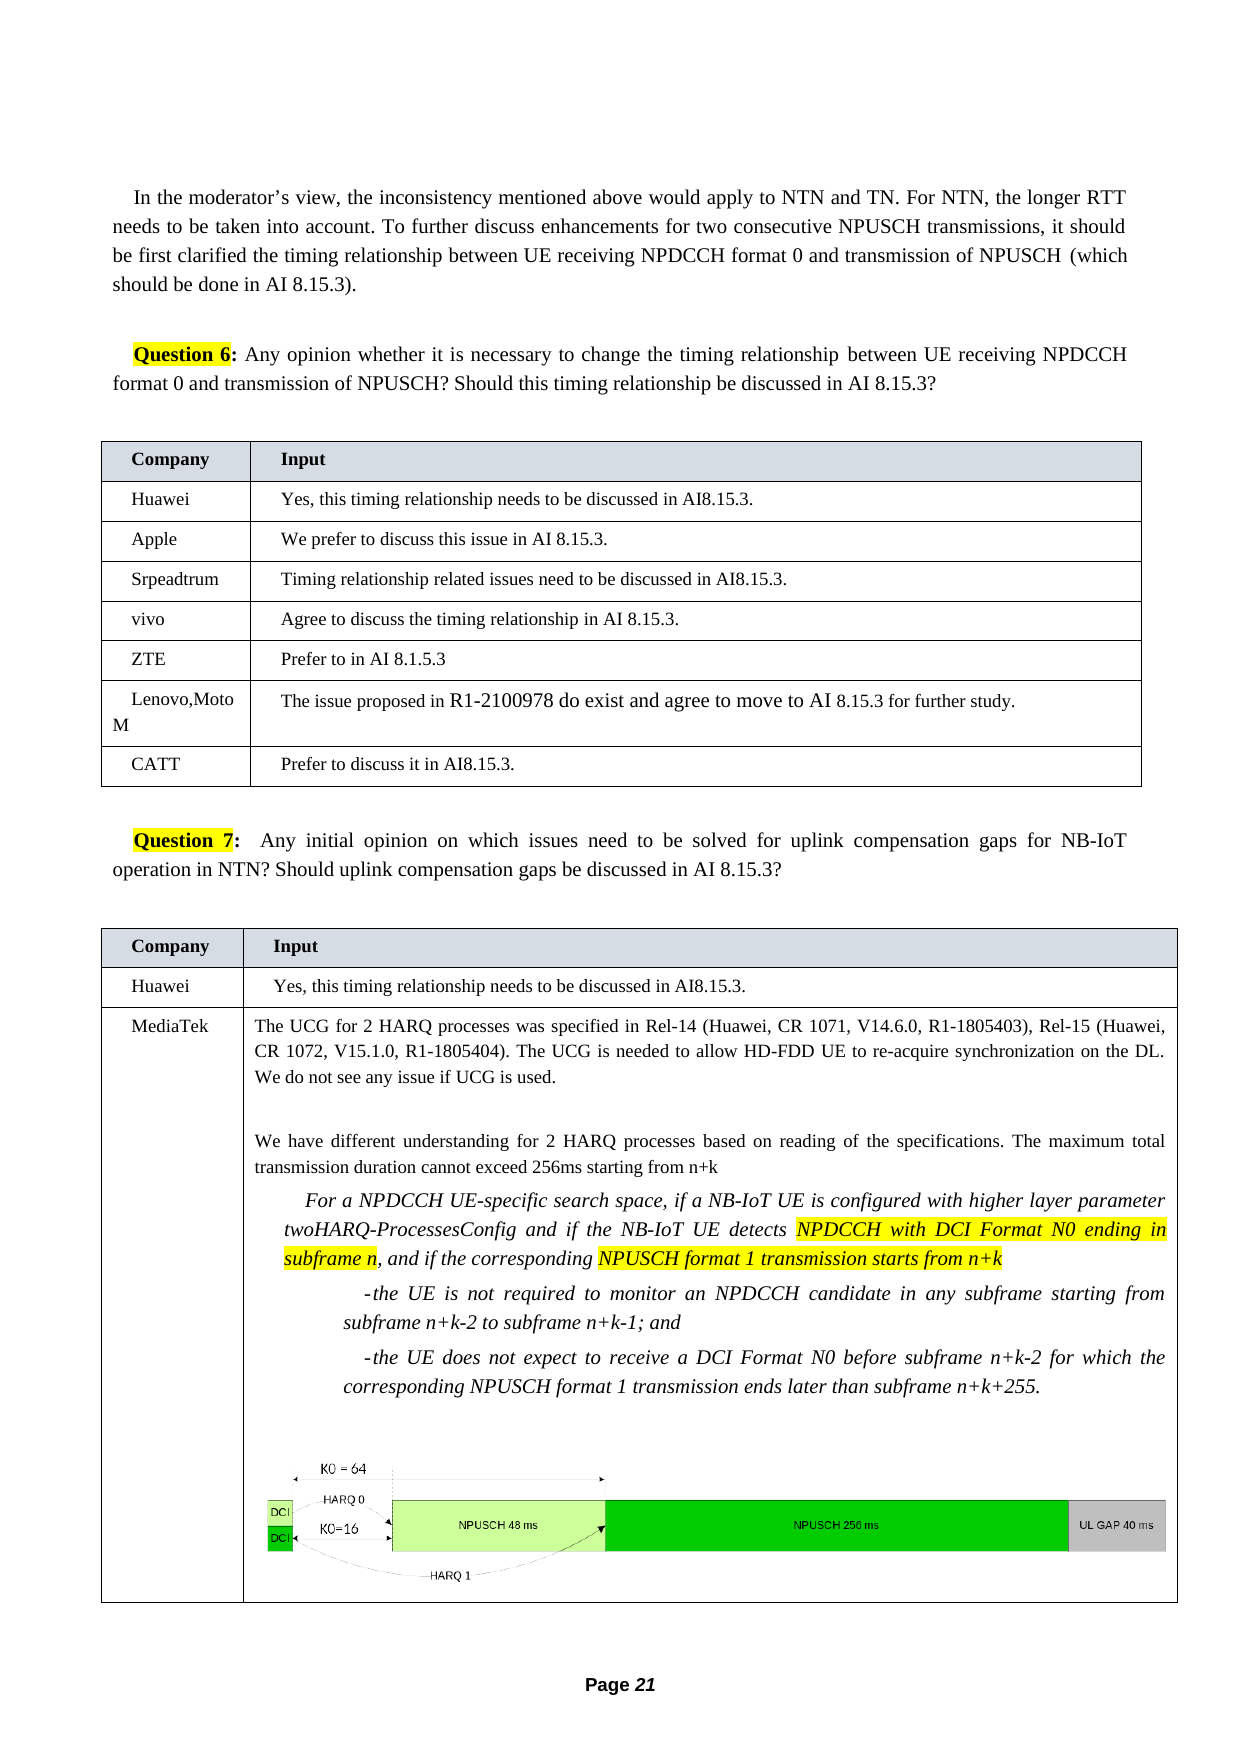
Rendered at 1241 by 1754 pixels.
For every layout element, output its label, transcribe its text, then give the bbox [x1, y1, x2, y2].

table_cell Yes, this timing relationship needs to be discussed in AI8.15.3. [251, 482, 1141, 521]
table_header Company [102, 929, 243, 967]
text Question 6: Any opinion whether it is necessary to change the timing relationship between UE receiving NPDCCH format 0 and transmission of NPUSCH? Should this timing relationship be discussed in AI 8.15.3? [112, 342, 1128, 395]
table_cell vivo [102, 602, 250, 640]
text In the moderator’s view, the inconsistency mentioned above would apply to NTN and TN. For NTN, the longer RTT needs to be taken into account. To further discuss enhancements for two consecutive NPUSCH transmissions, it should be first clarified the timing relationship between UE receiving NPDCCH format 0 and transmission of NPUSCH (which should be done in AI 8.15.3). [112, 185, 1128, 296]
table_header Company [102, 442, 250, 481]
table_cell MediaTek [102, 1008, 243, 1602]
table_cell Agree to discuss the timing relationship in AI 8.15.3. [251, 602, 1141, 640]
table_cell Timing relationship related issues need to be discussed in AI8.15.3. [251, 562, 1141, 601]
table_header Input [244, 929, 1177, 967]
table_header Input [251, 442, 1141, 481]
table_cell Yes, this timing relationship needs to be discussed in AI8.15.3. [244, 968, 1177, 1007]
table_cell The issue proposed in R1-2100978 do exist and agree to move to AI 8.15.3 for further study. [251, 681, 1141, 746]
table_cell CATT [102, 747, 250, 786]
table_cell Huawei [102, 968, 243, 1007]
table_cell Prefer to in AI 8.1.5.3 [251, 641, 1141, 680]
table_cell Srpeadtrum [102, 562, 250, 601]
table_cell We prefer to discuss this issue in AI 8.15.3. [251, 522, 1141, 561]
table_cell Prefer to discuss it in AI8.15.3. [251, 747, 1141, 786]
table_cell Lenovo,MotoM [102, 681, 250, 746]
text Question 7: Any initial opinion on which issues need to be solved for uplink compensation gaps for NB-IoT operation in NTN? Should uplink compensation gaps be discussed in AI 8.15.3? [112, 828, 1128, 881]
table_cell Huawei [102, 482, 250, 521]
table_cell ZTE [102, 641, 250, 680]
table_cell Apple [102, 522, 250, 561]
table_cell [244, 1008, 1177, 1602]
